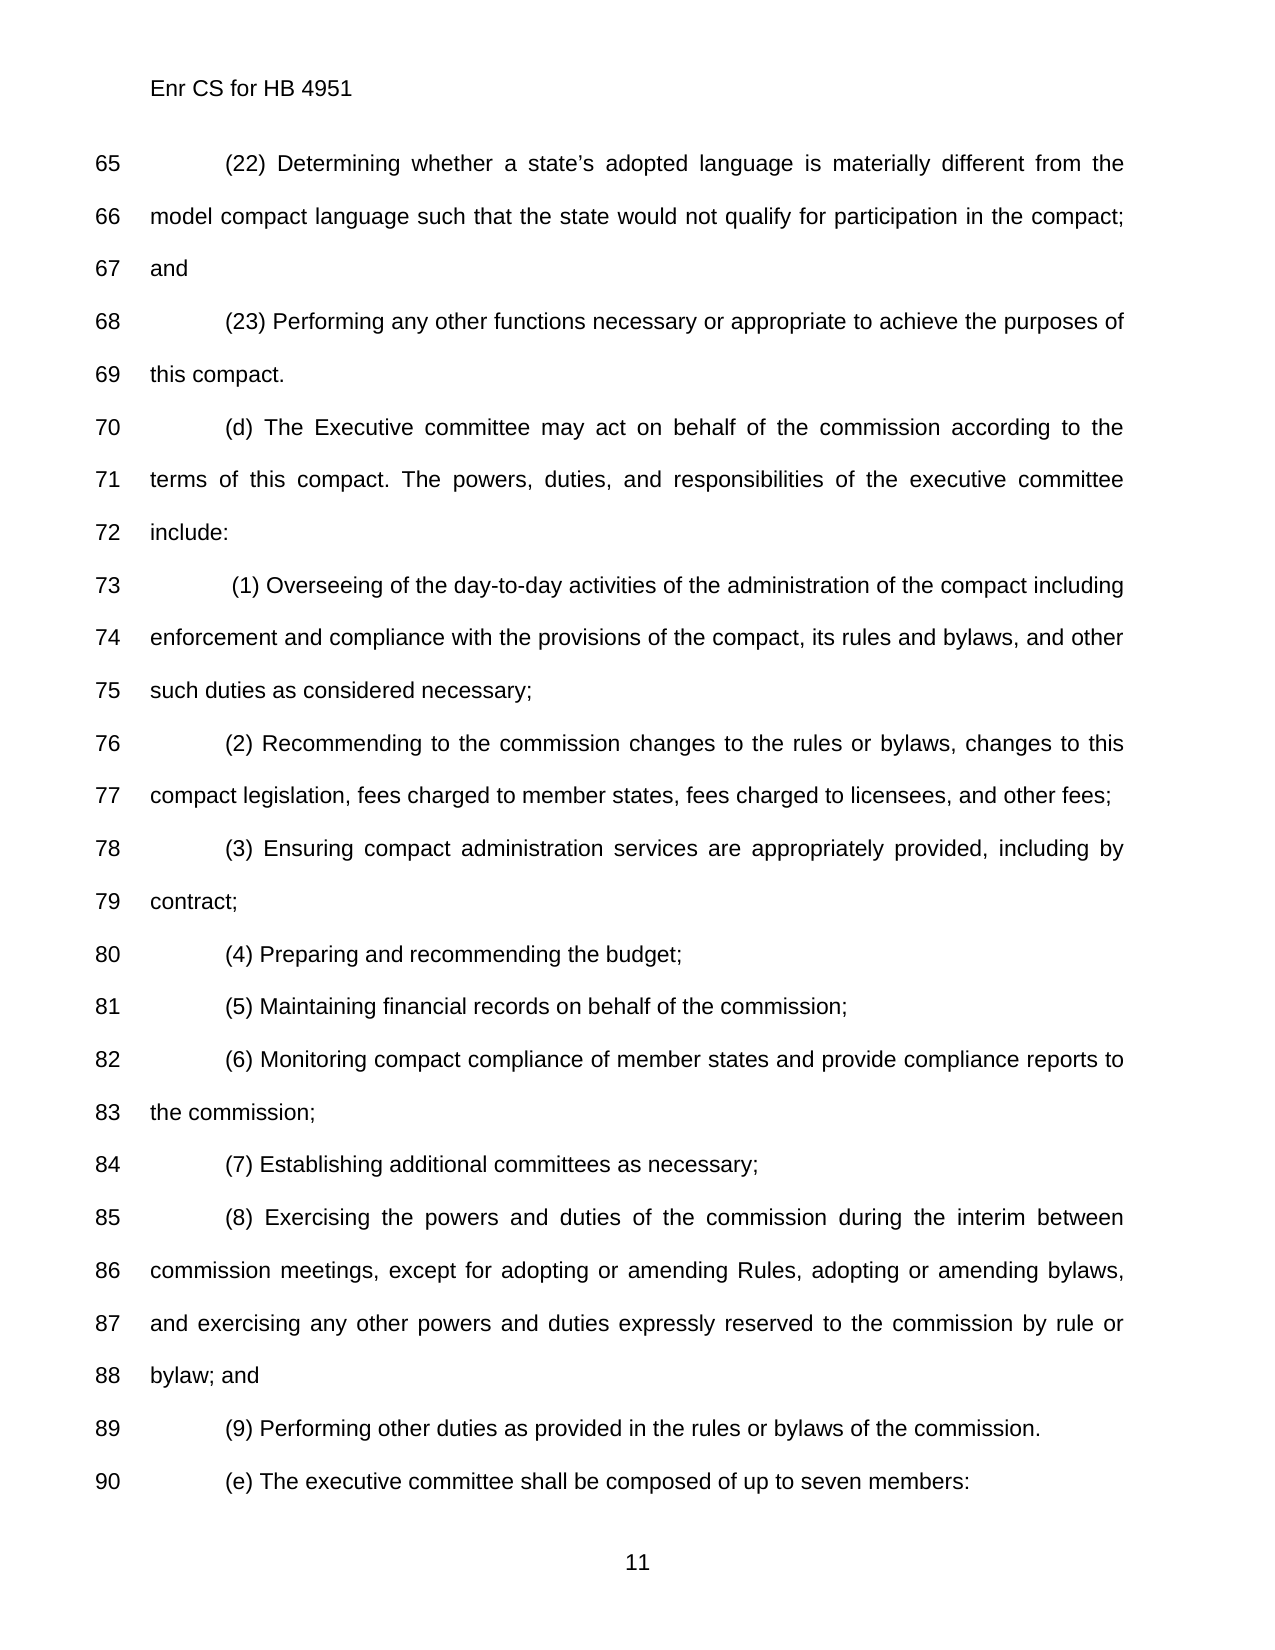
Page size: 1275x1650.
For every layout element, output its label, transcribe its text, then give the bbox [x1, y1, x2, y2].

text (23) Performing any other functions necessary or appropriate to achieve the purposes of this compact. [150, 308, 1125, 387]
text (d) The Executive committee may act on behalf of the commission according to the terms of this compact. The powers, duties, and responsibilities of the executive committee include: [150, 413, 1125, 545]
text (3) Ensuring compact administration services are appropriately provided, including by contract; [150, 835, 1125, 914]
text (8) Exercising the powers and duties of the commission during the interim between commission meetings, except for adopting or amending Rules, adopting or amending bylaws, and exercising any other powers and duties expressly reserved to the commission by rule or bylaw; and [150, 1204, 1125, 1389]
text (2) Recommending to the commission changes to the rules or bylaws, changes to this compact legislation, fees charged to member states, fees charged to licensees, and other fees; [150, 730, 1125, 809]
text (e) The executive committee shall be composed of up to seven members: [150, 1468, 1125, 1494]
text (1) Overseeing of the day-to-day activities of the administration of the compact including enforcement and compliance with the provisions of the compact, its rules and bylaws, and other such duties as considered necessary; [150, 572, 1125, 703]
text (6) Monitoring compact compliance of member states and provide compliance reports to the commission; [150, 1046, 1125, 1125]
text (7) Establishing additional committees as necessary; [150, 1151, 1125, 1178]
text (9) Performing other duties as provided in the rules or bylaws of the commission. [150, 1415, 1125, 1441]
text (4) Preparing and recommending the budget; [150, 941, 1125, 967]
text (22) Determining whether a state’s adopted language is materially different from the model compact language such that the state would not qualify for participation in the compact; and [150, 150, 1125, 282]
text (5) Maintaining financial records on behalf of the commission; [150, 993, 1125, 1020]
